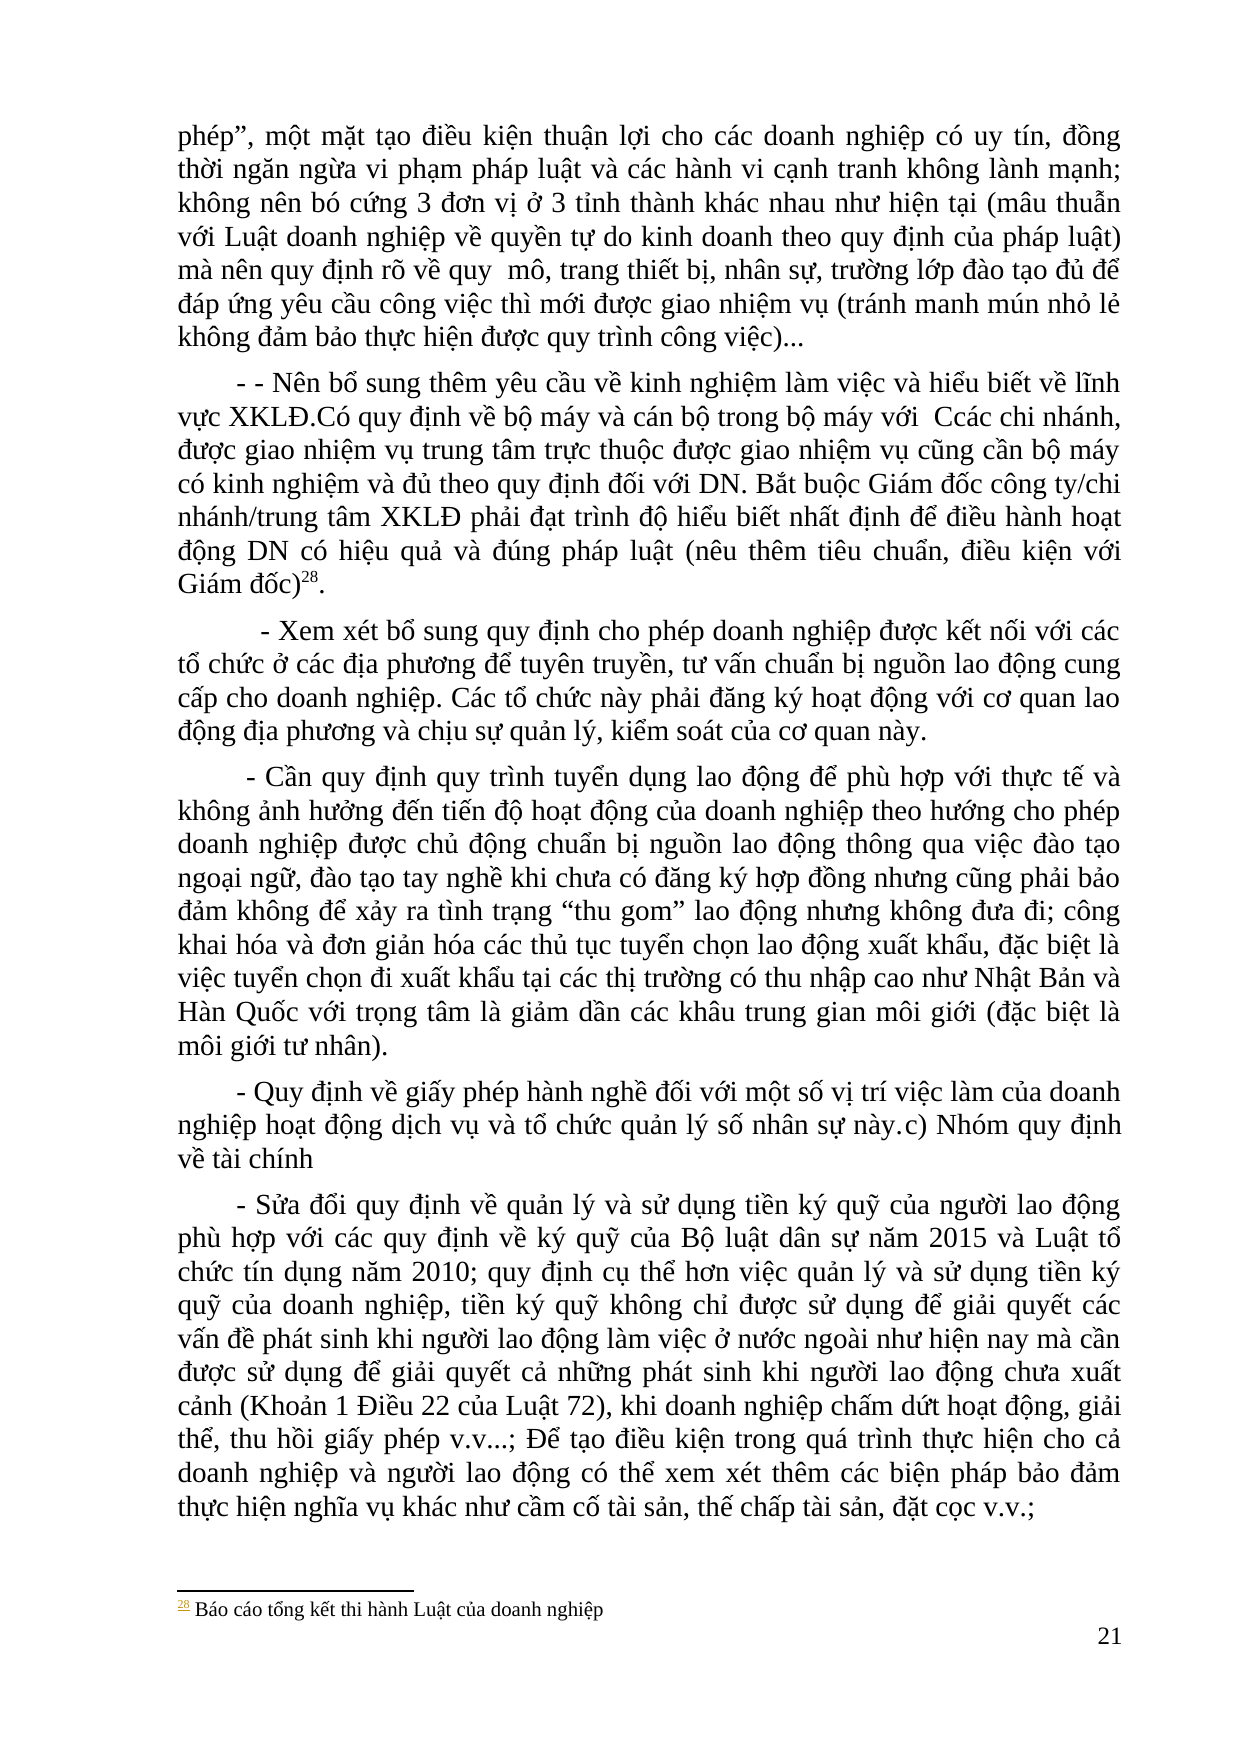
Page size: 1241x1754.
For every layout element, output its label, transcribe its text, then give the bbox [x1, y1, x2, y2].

text - quy định cụ thể hơn việc quản lý và sử dụng tiền ký quỹ của doanh nghiệp, tiền ký quỹ không chỉ được sử dụng để giải quyết các vấn đề phát sinh khi người lao động làm việc ở nước ngoài như hiện nay mà cần được sử dụng để giải quyết cả những phát sinh khi người lao động chưa xuất cảnh (Khoản 1 Điều 22 của Luật 72), khi doanh nghiệp chấm dứt hoạt động, giải thể, thu hồi giấy phép v.v...; Để tạo điều kiện trong quá trình thực hiện có thể xem xét thêm các biện pháp bảo đảm thực hiện nghĩa vụ khác như cầm cố tài sản, thế chấp tài sản, đặt cọc v.v.; [177, 1187, 1122, 1522]
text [177, 118, 1122, 353]
